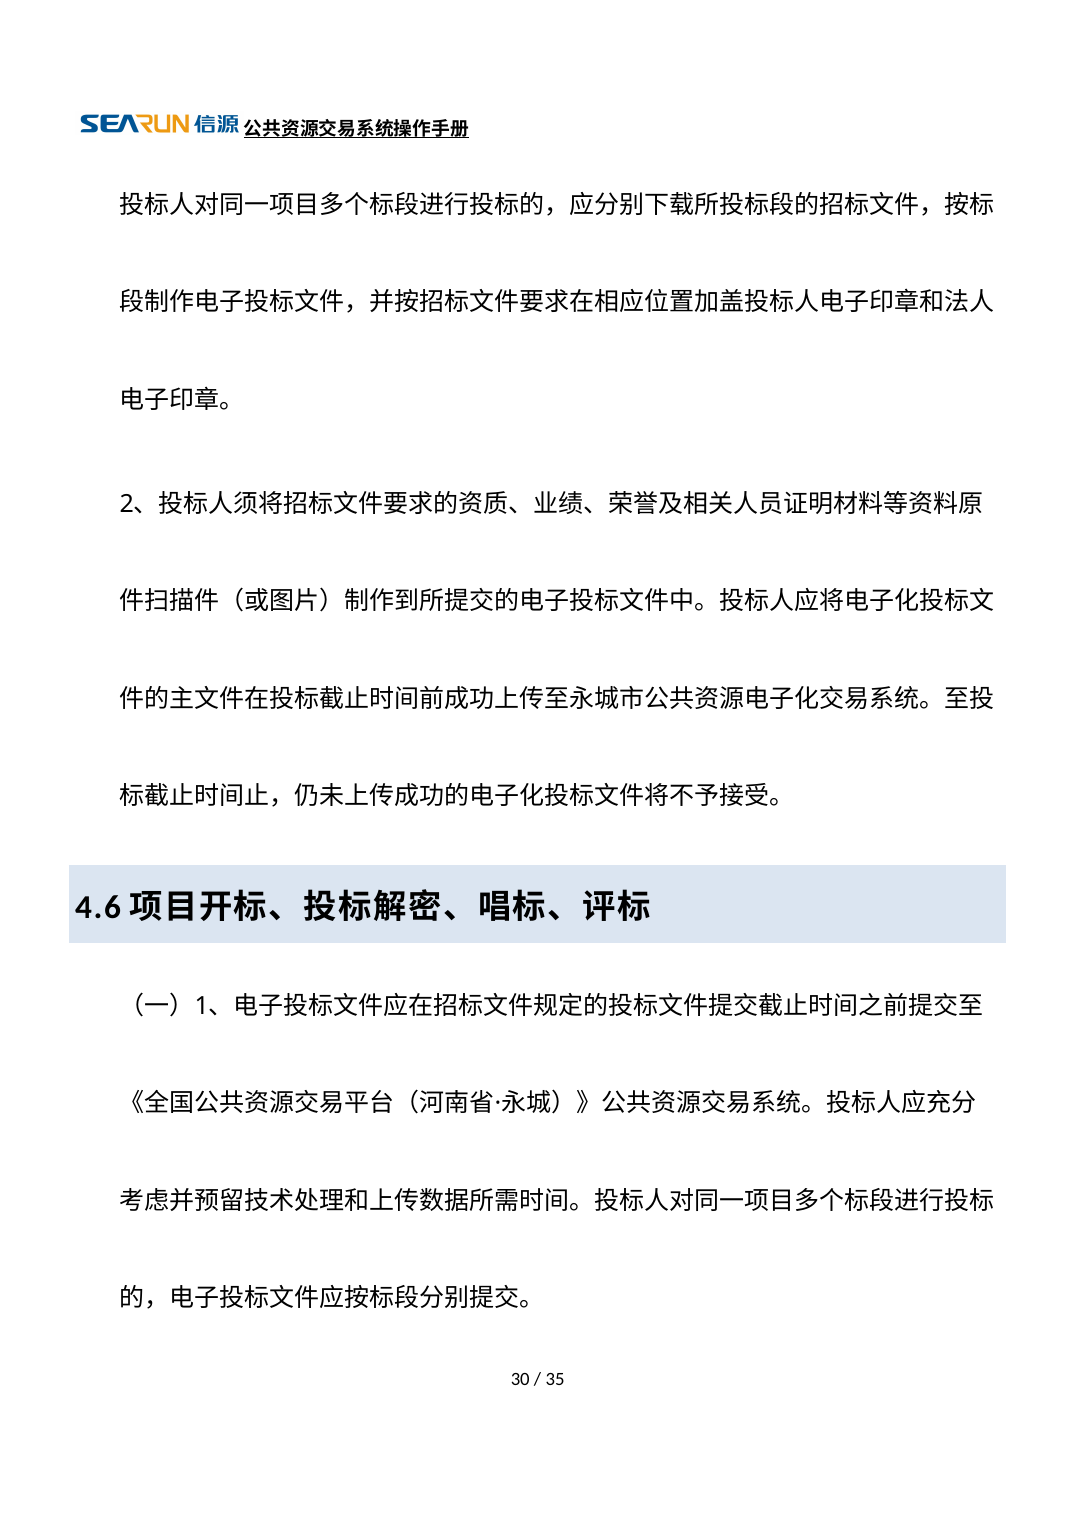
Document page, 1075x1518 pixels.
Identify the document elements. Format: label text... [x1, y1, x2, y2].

text 投标人对同一项目多个标段进行投标的，应分别下载所投标段的招标文件，按标段制作电子投标文件，并按招标文件要求在相应位置加盖投标人电子印章和法人电子印章。 [119, 170, 1000, 430]
subtitle 4.6项目开标、投标解密、唱标、评标 [75, 872, 1000, 937]
text （一）1、电子投标文件应在招标文件规定的投标文件提交截止时间之前提交至《全国公共资源交易平台（河南省·永城）》公共资源交易系统。投标人应充分考虑并预留技术处理和上传数据所需时间。投标人对同一项目多个标段进行投标的，电子投标文件应按标段分别提交。 [119, 971, 1000, 1328]
picture [75, 111, 244, 135]
text 2、投标人须将招标文件要求的资质、业绩、荣誉及相关人员证明材料等资料原件扫描件（或图片）制作到所提交的电子投标文件中。投标人应将电子化投标文件的主文件在投标截止时间前成功上传至永城市公共资源电子化交易系统。至投标截止时间止，仍未上传成功的电子化投标文件将不予接受。 [119, 469, 1000, 826]
